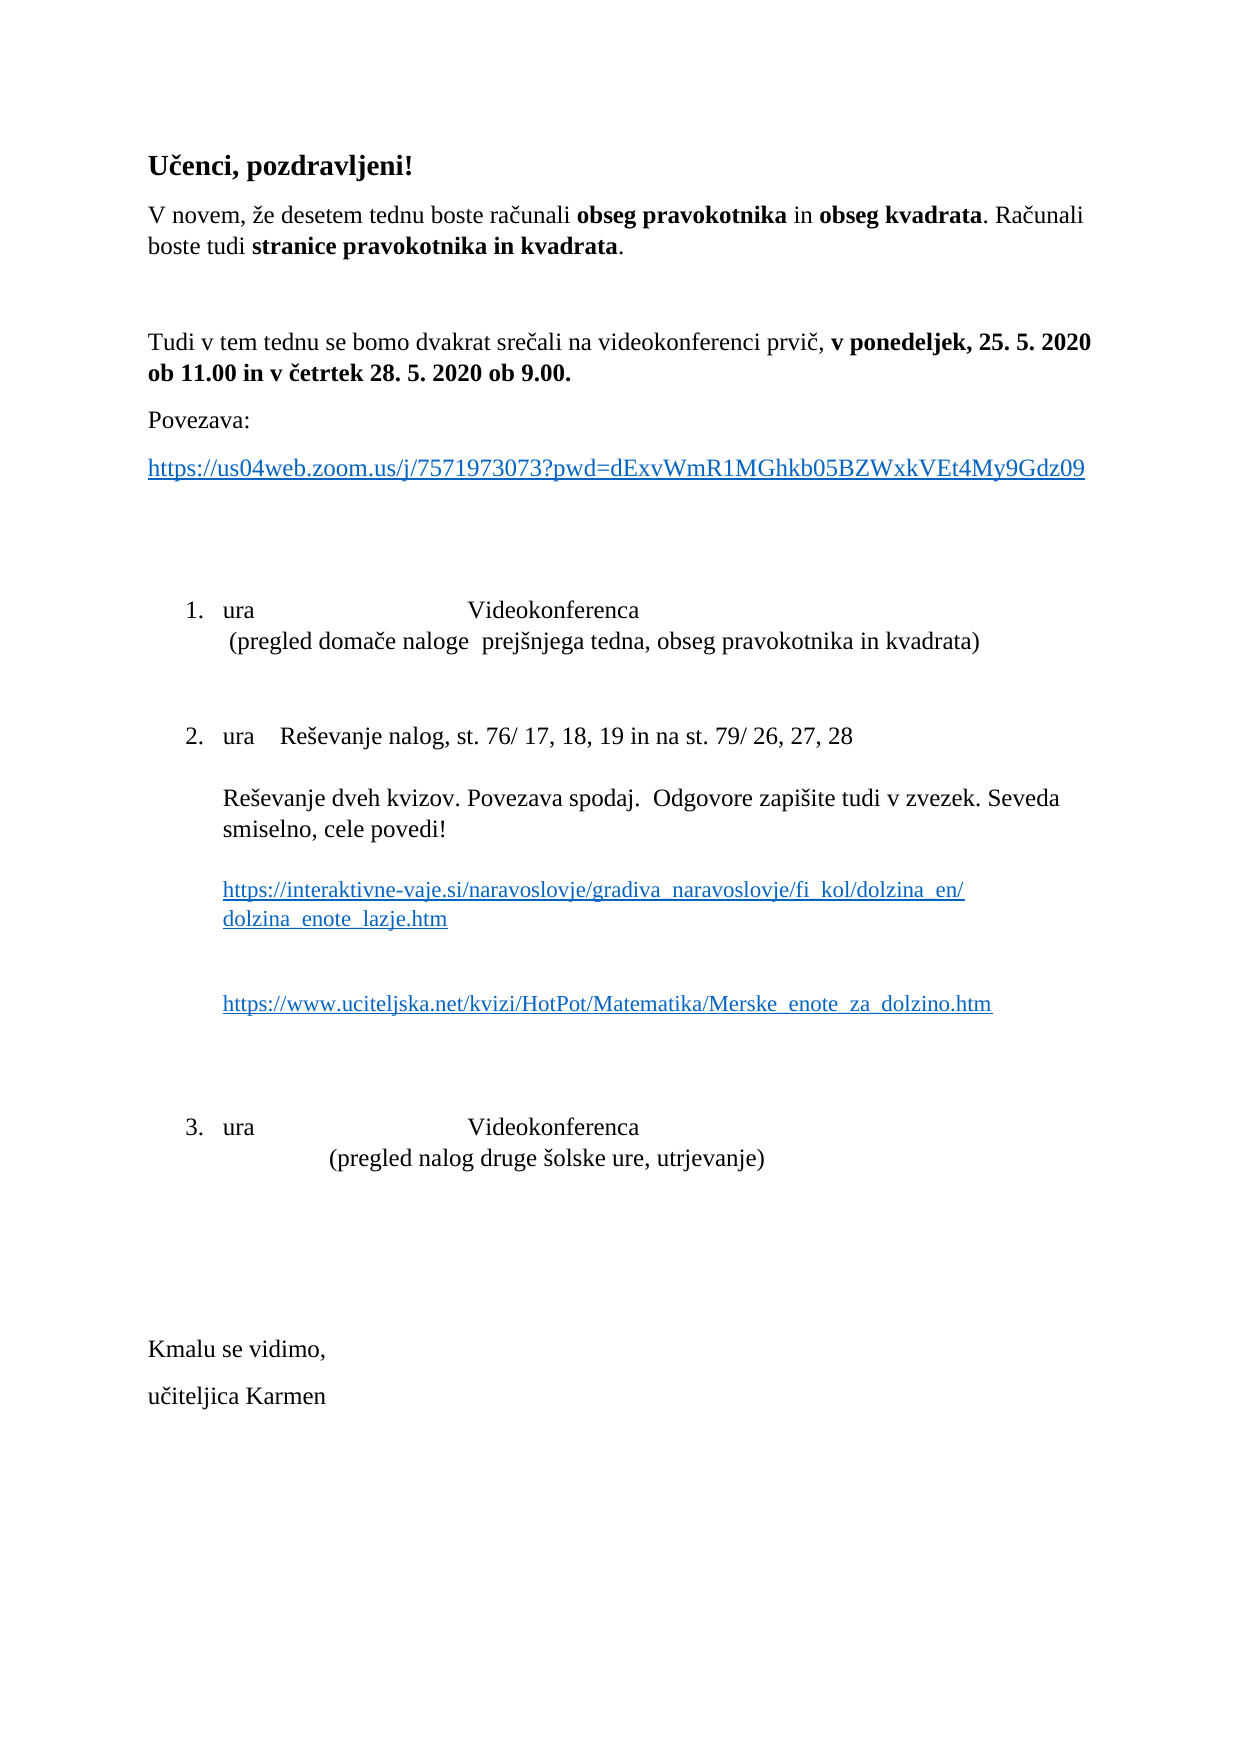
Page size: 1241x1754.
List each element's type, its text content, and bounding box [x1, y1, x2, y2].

text učiteljica Karmen [148, 1381, 1093, 1410]
list ura Videokonferenca [185, 1112, 1093, 1141]
list https://interaktivne-vaje.si/naravoslovje/gradiva_naravoslovje/fi_kol/dolzina_en/dolzina_enote_lazje.htm [223, 876, 1093, 931]
list (pregled nalog druge šolske ure, utrjevanje) [223, 1143, 1093, 1172]
text Povezava: [148, 406, 1093, 434]
text Kmalu se vidimo, [148, 1334, 1093, 1362]
list Reševanje dveh kvizov. Povezava spodaj. Odgovore zapišite tudi v zvezek. Seveda smiselno, cele povedi! [223, 783, 1093, 843]
text V novem, že desetem tednu boste računali obseg pravokotnika in obseg kvadrata. Računali boste tudi stranice pravokotnika in kvadrata. [148, 200, 1093, 260]
text Učenci, pozdravljeni! [148, 148, 1093, 181]
list (pregled domače naloge prejšnjega tedna, obseg pravokotnika in kvadrata) [223, 626, 1093, 654]
text Tudi v tem tednu se bomo dvakrat srečali na videokonferenci prvič, v ponedeljek, 25. 5. 2020 ob 11.00 in v četrtek 28. 5. 2020 ob 9.00. [148, 327, 1093, 387]
list ura Videokonferenca [185, 595, 1093, 623]
text https://us04web.zoom.us/j/7571973073?pwd=dExvWmR1MGhkb05BZWxkVEt4My9Gdz09 [148, 453, 1093, 482]
list ura Reševanje nalog, st. 76/ 17, 18, 19 in na st. 79/ 26, 27, 28 [185, 721, 1093, 750]
list https://www.uciteljska.net/kvizi/HotPot/Matematika/Merske_enote_za_dolzino.htm [223, 990, 1093, 1017]
